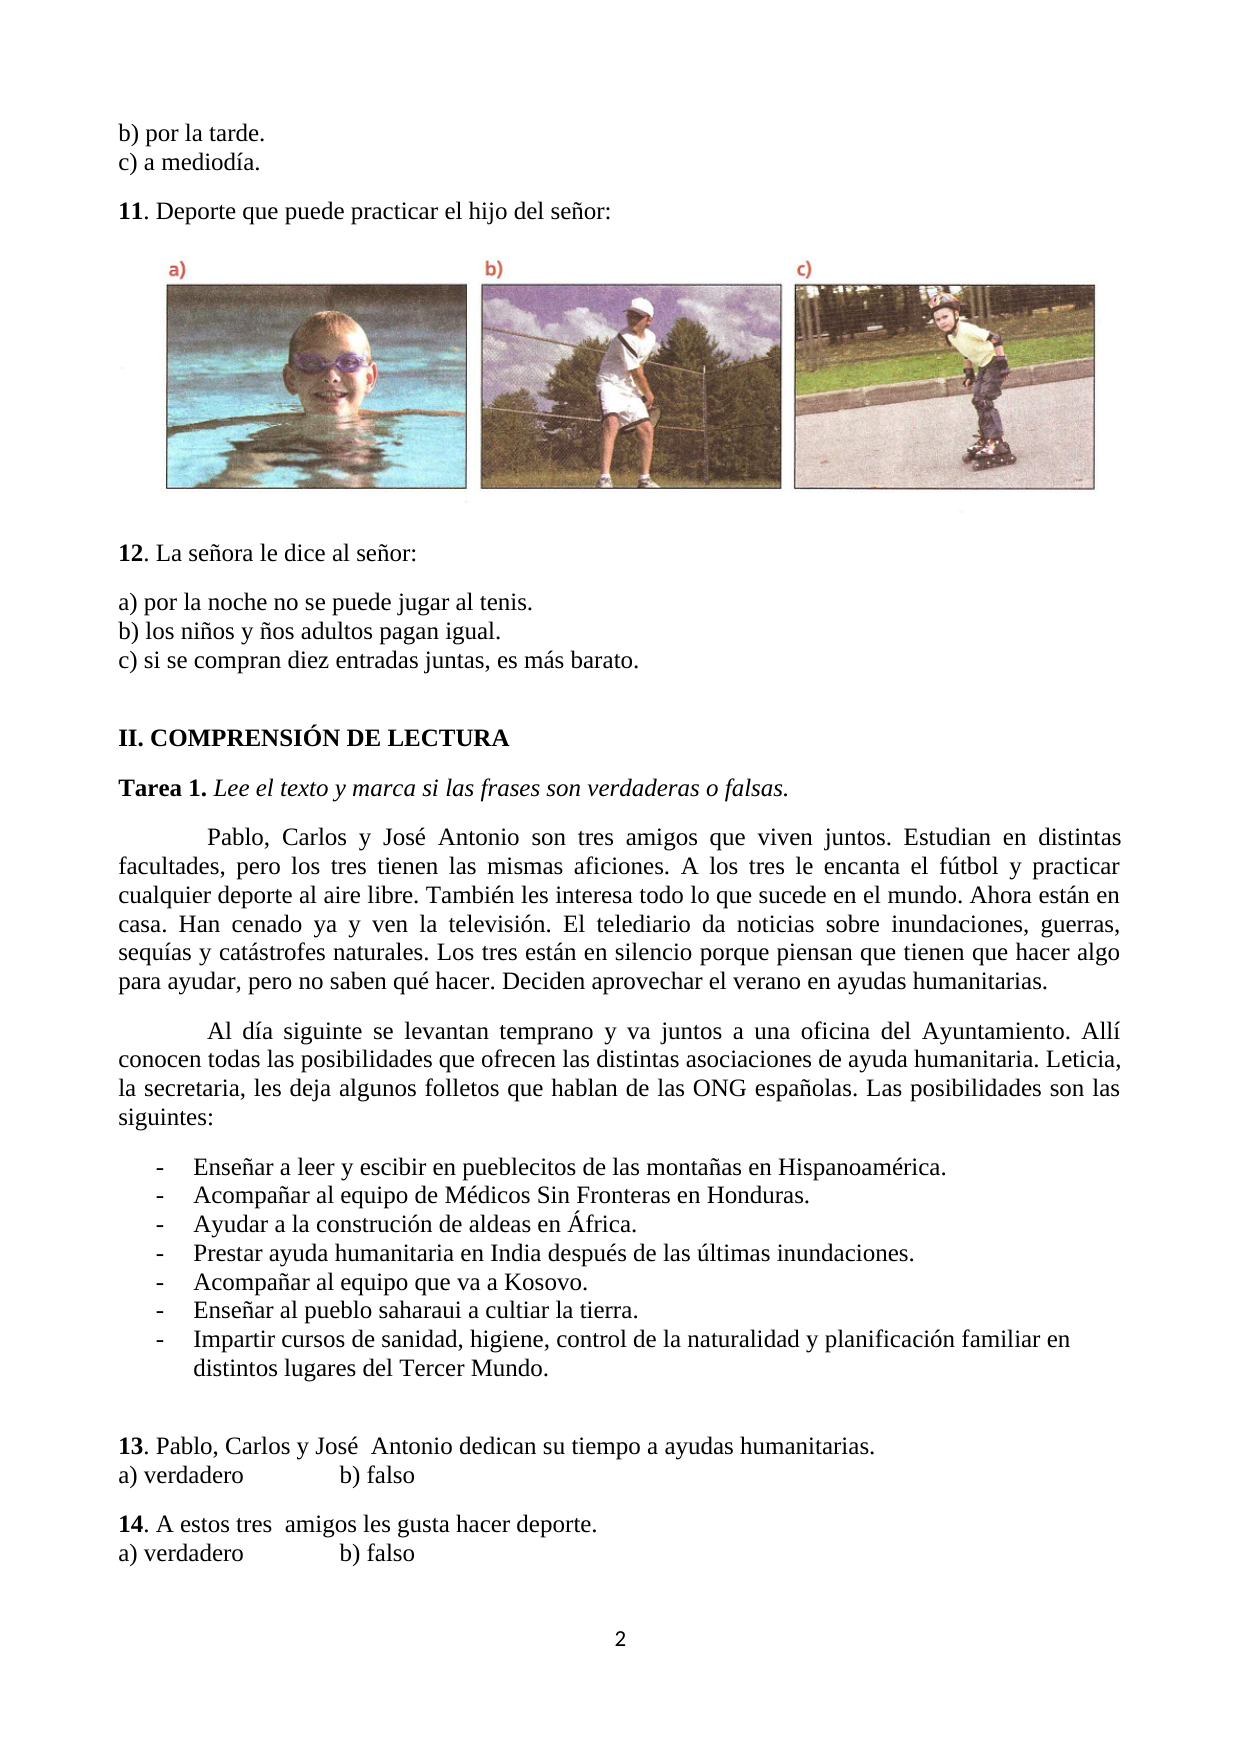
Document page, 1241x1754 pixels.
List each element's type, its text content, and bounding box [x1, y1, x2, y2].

text 13. Pablo, Carlos y José Antonio dedican su tiempo a ayudas humanitarias. [118, 1431, 1122, 1460]
text c) a mediodía. [118, 147, 1122, 176]
text 14. A estos tres amigos les gusta hacer deporte. [118, 1509, 1122, 1538]
list Enseñar al pueblo saharaui a cultiar la tierra. [156, 1295, 1122, 1324]
list Impartir cursos de sanidad, higiene, control de la naturalidad y planificación familiar en distintos lugares del Tercer Mundo. [156, 1324, 1122, 1382]
text Tarea 1. Lee el texto y marca si las frases son verdaderas o falsas. [118, 773, 1122, 802]
list Ayudar a la construción de aldeas en África. [156, 1209, 1122, 1238]
list Enseñar a leer y escibir en pueblecitos de las montañas en Hispanoamérica. [156, 1152, 1122, 1180]
list Prestar ayuda humanitaria en India después de las últimas inundaciones. [156, 1238, 1122, 1267]
picture [118, 246, 1123, 517]
text b) por la tarde. [118, 118, 1122, 147]
text c) si se compran diez entradas juntas, es más barato. [118, 645, 1122, 674]
text a) por la noche no se puede jugar al tenis. [118, 587, 1122, 616]
text 11. Deporte que puede practicar el hijo del señor: [118, 196, 1122, 225]
list Acompañar al equipo de Médicos Sin Fronteras en Honduras. [156, 1180, 1122, 1209]
list Acompañar al equipo que va a Kosovo. [156, 1267, 1122, 1295]
text a) verdadero b) falso [118, 1538, 1122, 1567]
text Pablo, Carlos y José Antonio son tres amigos que viven juntos. Estudian en distintas facultades, pero los tres tienen las mismas aficiones. A los tres le encanta el fútbol y practicar cualquier deporte al aire libre. También les interesa todo lo que sucede en el mundo. Ahora están en casa. Han cenado ya y ven la televisión. El telediario da noticias sobre inundaciones, guerras, sequías y catástrofes naturales. Los tres están en silencio porque piensan que tienen que hacer algo para ayudar, pero no saben qué hacer. Deciden aprovechar el verano en ayudas humanitarias. [118, 822, 1122, 995]
text a) verdadero b) falso [118, 1460, 1122, 1489]
text 12. La señora le dice al señor: [118, 538, 1122, 567]
text b) los niños y ños adultos pagan igual. [118, 616, 1122, 645]
text II. COMPRENSIÓN DE LECTURA [118, 723, 1122, 752]
text Al día siguinte se levantan temprano y va juntos a una oficina del Ayuntamiento. Allí conocen todas las posibilidades que ofrecen las distintas asociaciones de ayuda humanitaria. Leticia, la secretaria, les deja algunos folletos que hablan de las ONG españolas. Las posibilidades son las siguintes: [118, 1016, 1122, 1131]
